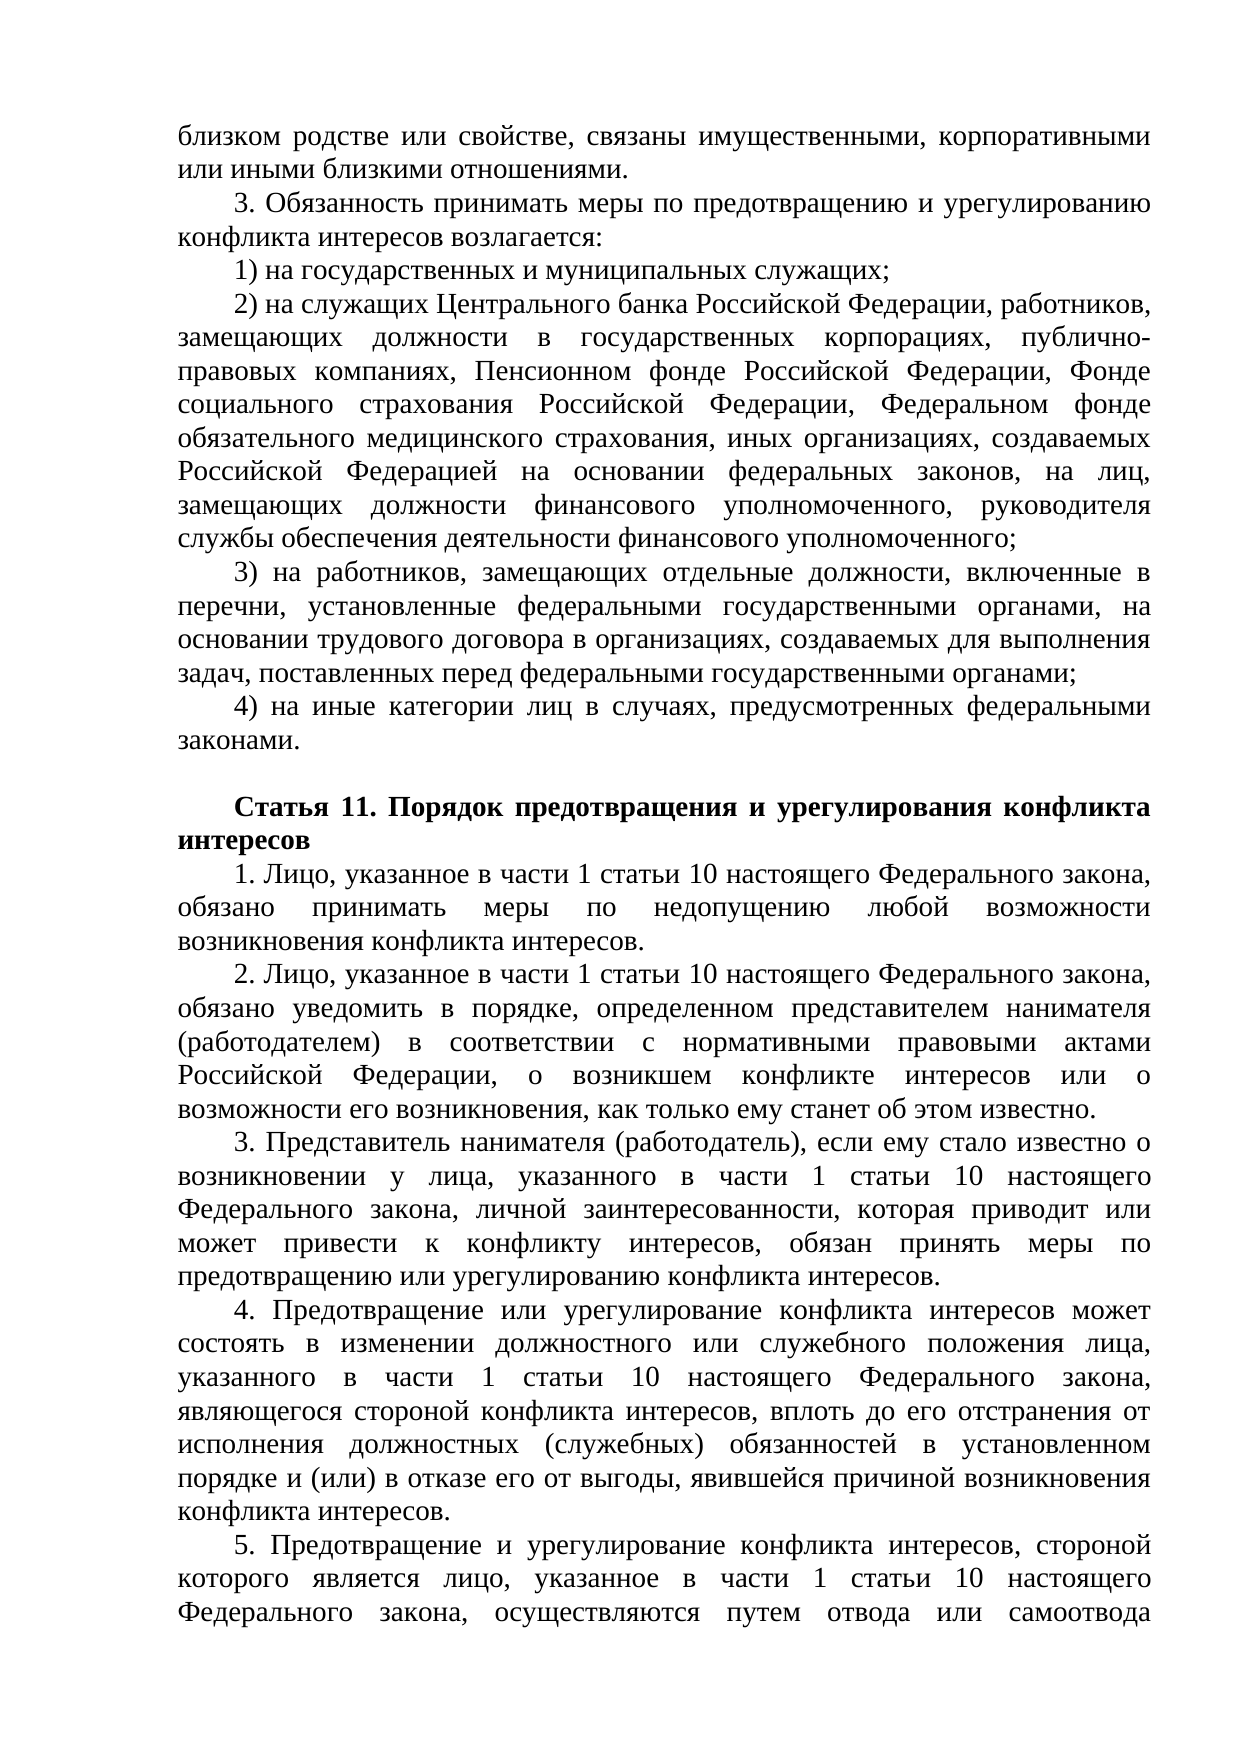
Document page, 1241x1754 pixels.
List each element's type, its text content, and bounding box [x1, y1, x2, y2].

text 2. Лицо, указанное в части 1 статьи 10 настоящего Федерального закона, обязано уведомить в порядке, определенном представителем нанимателя (работодателем) в соответствии с нормативными правовыми актами Российской Федерации, о возникшем конфликте интересов или о возможности его возникновения, как только ему станет об этом известно. [177, 957, 1152, 1124]
title Статья 11. Порядок предотвращения и урегулирования конфликта интересов [177, 789, 1152, 856]
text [177, 118, 1152, 185]
text 2) на служащих Центрального банка Российской Федерации, работников, замещающих должности в государственных корпорациях, публично-правовых компаниях, Пенсионном фонде Российской Федерации, Фонде социального страхования Российской Федерации, Федеральном фонде обязательного медицинского страхования, иных организациях, создаваемых Российской Федерацией на основании федеральных законов, на лиц, замещающих должности финансового уполномоченного, руководителя службы обеспечения деятельности финансового уполномоченного; [177, 286, 1152, 554]
text 1. Лицо, указанное в части 1 статьи 10 настоящего Федерального закона, обязано принимать меры по недопущению любой возможности возникновения конфликта интересов. [177, 856, 1152, 957]
text 1) на государственных и муниципальных служащих; [177, 252, 1152, 286]
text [177, 1527, 1152, 1627]
text 3. Обязанность принимать меры по предотвращению и урегулированию конфликта интересов возлагается: [177, 185, 1152, 252]
text 4) на иные категории лиц в случаях, предусмотренных федеральными законами. [177, 688, 1152, 755]
text 4. Предотвращение или урегулирование конфликта интересов может состоять в изменении должностного или служебного положения лица, указанного в части 1 статьи 10 настоящего Федерального закона, являющегося стороной конфликта интересов, вплоть до его отстранения от исполнения должностных (служебных) обязанностей в установленном порядке и (или) в отказе его от выгоды, явившейся причиной возникновения конфликта интересов. [177, 1292, 1152, 1527]
text 3. Представитель нанимателя (работодатель), если ему стало известно о возникновении у лица, указанного в части 1 статьи 10 настоящего Федерального закона, личной заинтересованности, которая приводит или может привести к конфликту интересов, обязан принять меры по предотвращению или урегулированию конфликта интересов. [177, 1124, 1152, 1292]
text 3) на работников, замещающих отдельные должности, включенные в перечни, установленные федеральными государственными органами, на основании трудового договора в организациях, создаваемых для выполнения задач, поставленных перед федеральными государственными органами; [177, 554, 1152, 688]
